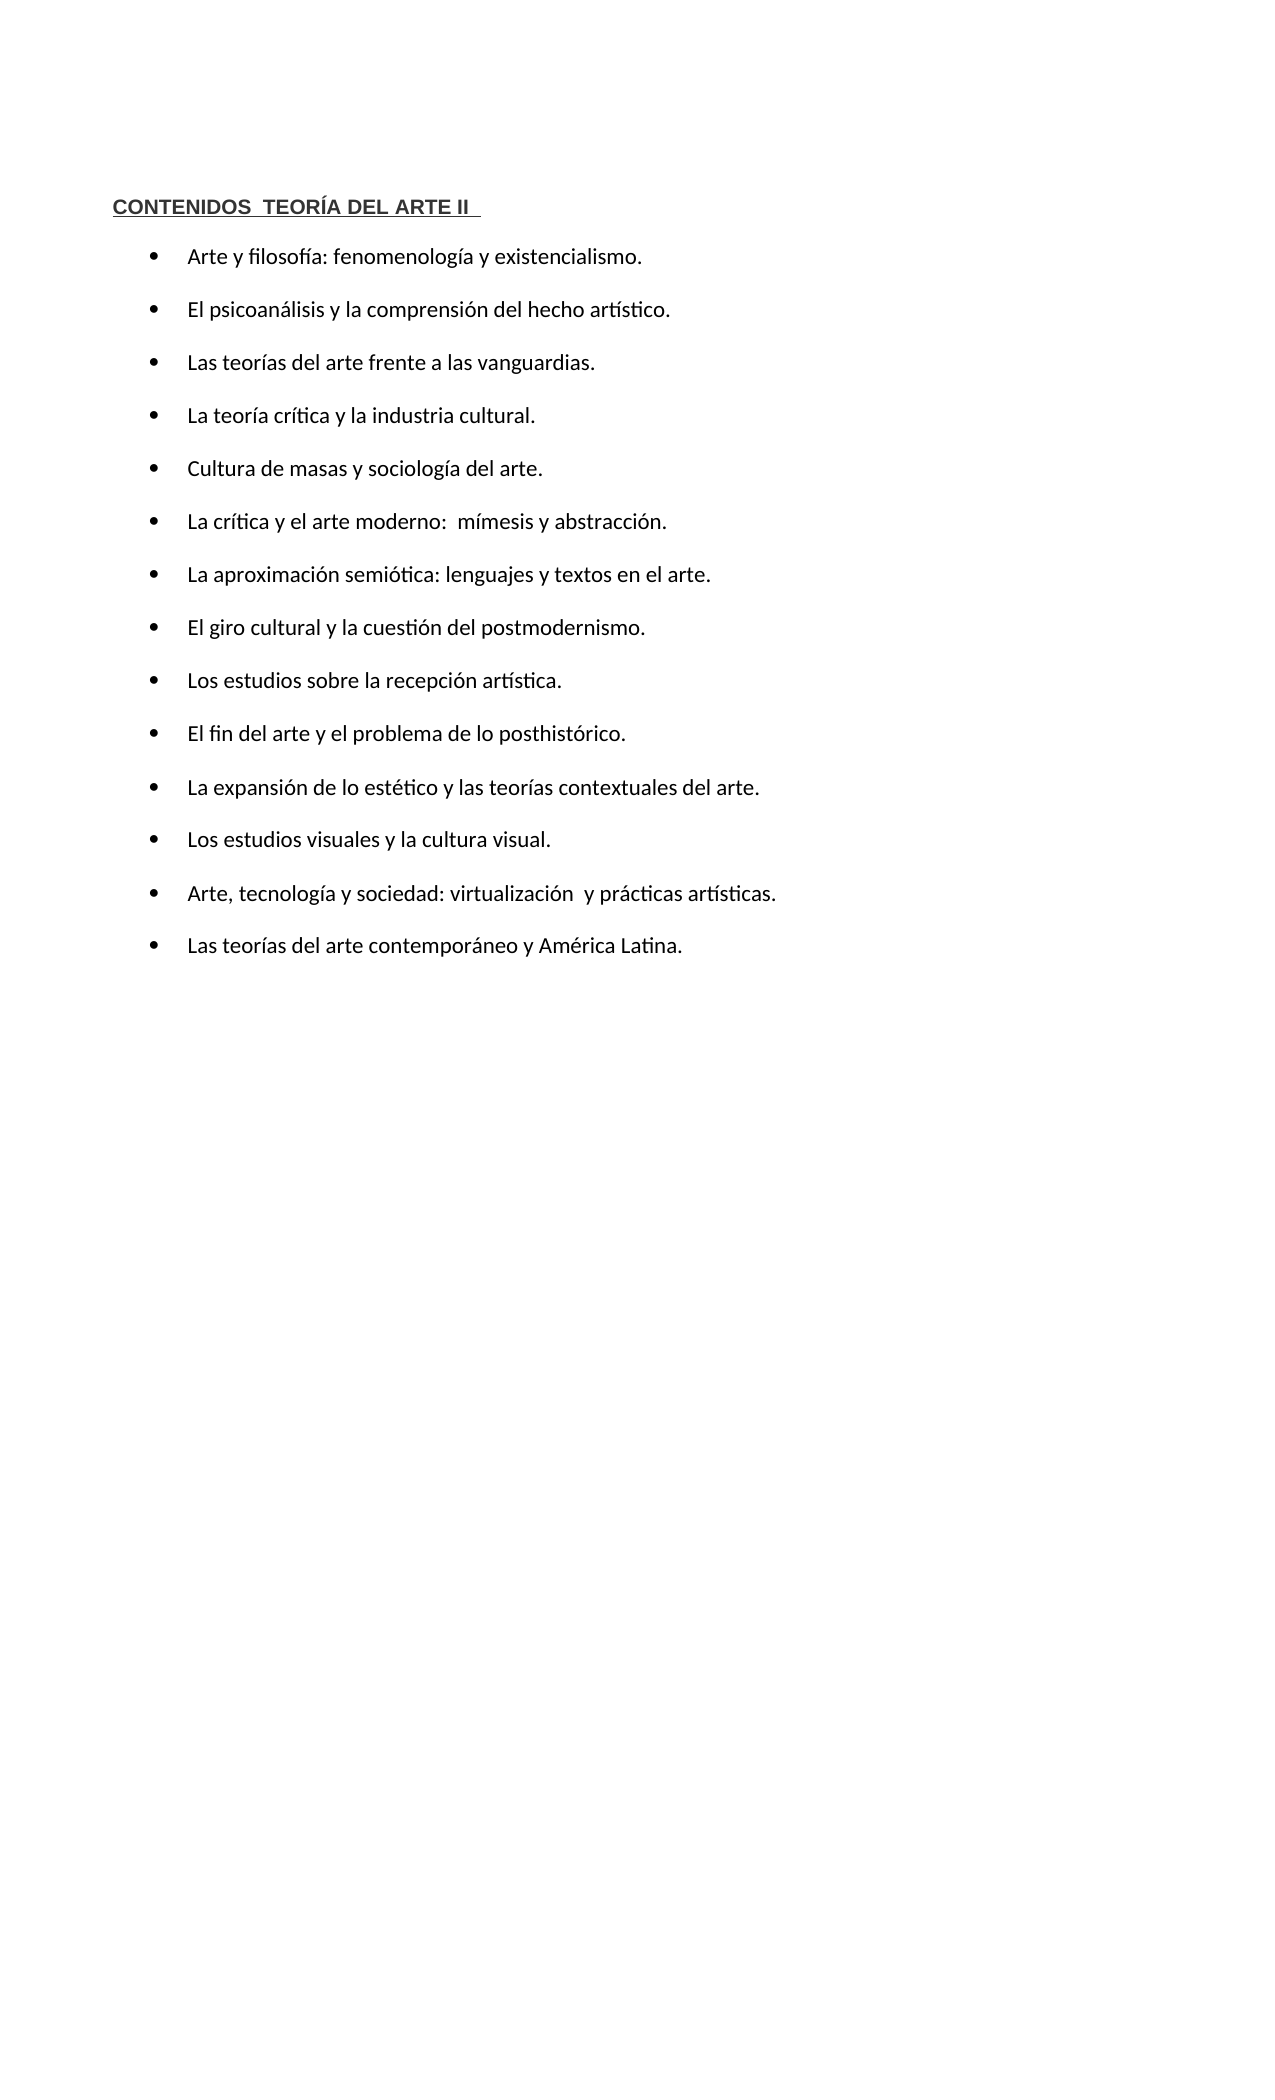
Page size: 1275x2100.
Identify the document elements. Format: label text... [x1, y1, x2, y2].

list La crítica y el arte moderno: mímesis y abstracción. [150, 507, 1181, 536]
list El fin del arte y el problema de lo posthistórico. [150, 719, 1181, 748]
list Los estudios sobre la recepción artística. [150, 667, 1181, 694]
list El giro cultural y la cuestión del postmodernismo. [150, 613, 1181, 642]
list El psicoanálisis y la comprensión del hecho artístico. [150, 295, 1181, 323]
text CONTENIDOS TEORÍA DEL ARTE II [112, 195, 1181, 219]
list La expansión de lo estético y las teorías contextuales del arte. [150, 773, 1181, 801]
list Arte y filosofía: fenomenología y existencialismo. [150, 242, 1181, 270]
list Las teorías del arte frente a las vanguardias. [150, 348, 1181, 376]
list Cultura de masas y sociología del arte. [150, 454, 1181, 482]
list La aproximación semiótica: lenguajes y textos en el arte. [150, 561, 1181, 588]
list Las teorías del arte contemporáneo y América Latina. [150, 932, 1181, 960]
list Arte, tecnología y sociedad: virtualización y prácticas artísticas. [150, 879, 1181, 907]
list Los estudios visuales y la cultura visual. [150, 826, 1181, 854]
list La teoría crítica y la industria cultural. [150, 401, 1181, 429]
